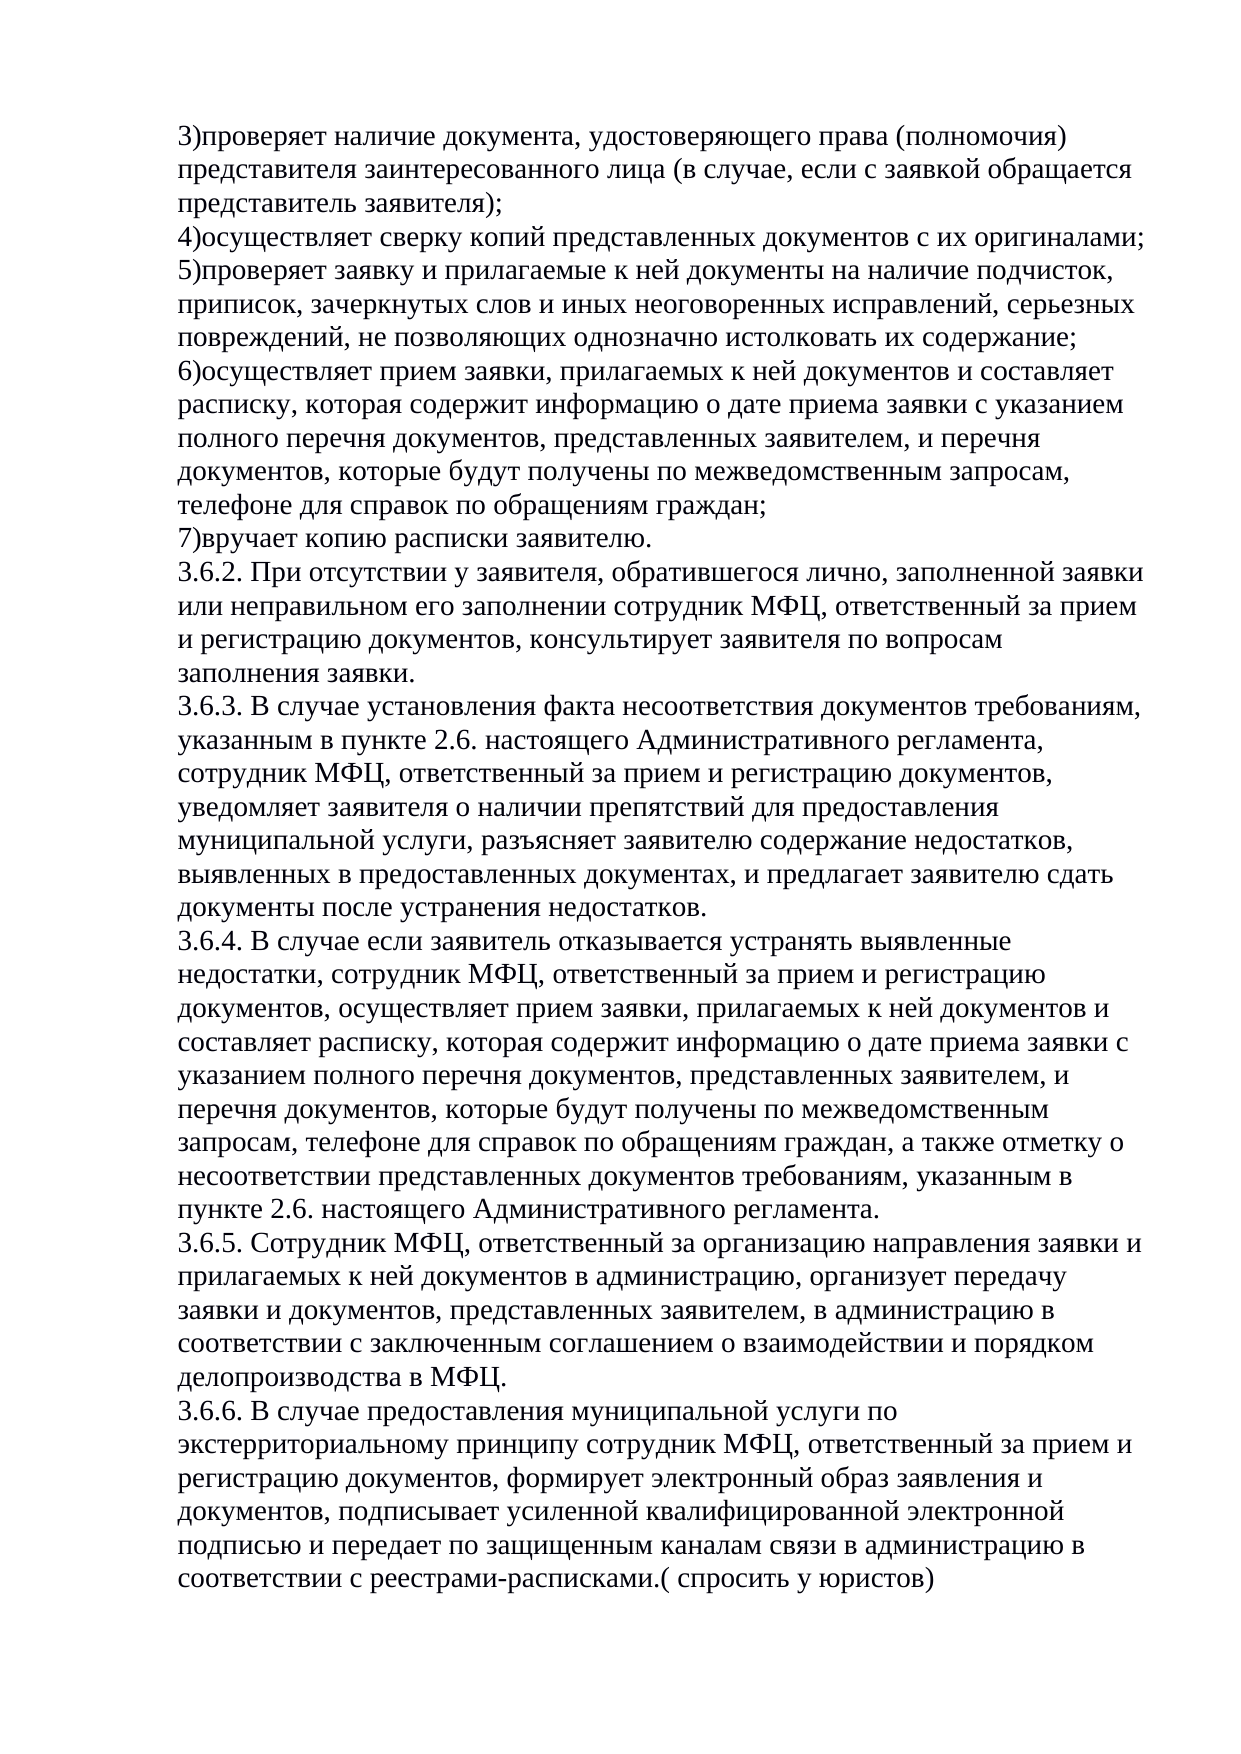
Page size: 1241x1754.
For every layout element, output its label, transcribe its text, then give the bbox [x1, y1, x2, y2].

text 3.6.6. В случае предоставления муниципальной услуги по экстерриториальному принципу сотрудник МФЦ, ответственный за прием и регистрацию документов, формирует электронный образ заявления и документов, подписывает усиленной квалифицированной электронной подписью и передает по защищенным каналам связи в администрацию в соответствии с реестрами-расписками.( спросить у юристов) [177, 1393, 1152, 1594]
text 3.6.3. В случае установления факта несоответствия документов требованиям, указанным в пункте 2.6. настоящего Административного регламента, сотрудник МФЦ, ответственный за прием и регистрацию документов, уведомляет заявителя о наличии препятствий для предоставления муниципальной услуги, разъясняет заявителю содержание недостатков, выявленных в предоставленных документах, и предлагает заявителю сдать документы после устранения недостатков. [177, 688, 1152, 923]
text 4)осуществляет сверку копий представленных документов с их оригиналами; [177, 219, 1152, 252]
text 3)проверяет наличие документа, удостоверяющего права (полномочия) представителя заинтересованного лица (в случае, если с заявкой обращается представитель заявителя); [177, 118, 1152, 219]
text 3.6.5. Сотрудник МФЦ, ответственный за организацию направления заявки и прилагаемых к ней документов в администрацию, организует передачу заявки и документов, представленных заявителем, в администрацию в соответствии с заключенным соглашением о взаимодействии и порядком делопроизводства в МФЦ. [177, 1225, 1152, 1393]
text 3.6.2. При отсутствии у заявителя, обратившегося лично, заполненной заявки или неправильном его заполнении сотрудник МФЦ, ответственный за прием и регистрацию документов, консультирует заявителя по вопросам заполнения заявки. [177, 554, 1152, 688]
text 6)осуществляет прием заявки, прилагаемых к ней документов и составляет расписку, которая содержит информацию о дате приема заявки с указанием полного перечня документов, представленных заявителем, и перечня документов, которые будут получены по межведомственным запросам, телефоне для справок по обращениям граждан; [177, 353, 1152, 521]
text 7)вручает копию расписки заявителю. [177, 521, 1152, 554]
text 3.6.4. В случае если заявитель отказывается устранять выявленные недостатки, сотрудник МФЦ, ответственный за прием и регистрацию документов, осуществляет прием заявки, прилагаемых к ней документов и составляет расписку, которая содержит информацию о дате приема заявки с указанием полного перечня документов, представленных заявителем, и перечня документов, которые будут получены по межведомственным запросам, телефоне для справок по обращениям граждан, а также отметку о несоответствии представленных документов требованиям, указанным в пункте 2.6. настоящего Административного регламента. [177, 923, 1152, 1225]
text 5)проверяет заявку и прилагаемые к ней документы на наличие подчисток, приписок, зачеркнутых слов и иных неоговоренных исправлений, серьезных повреждений, не позволяющих однозначно истолковать их содержание; [177, 252, 1152, 353]
